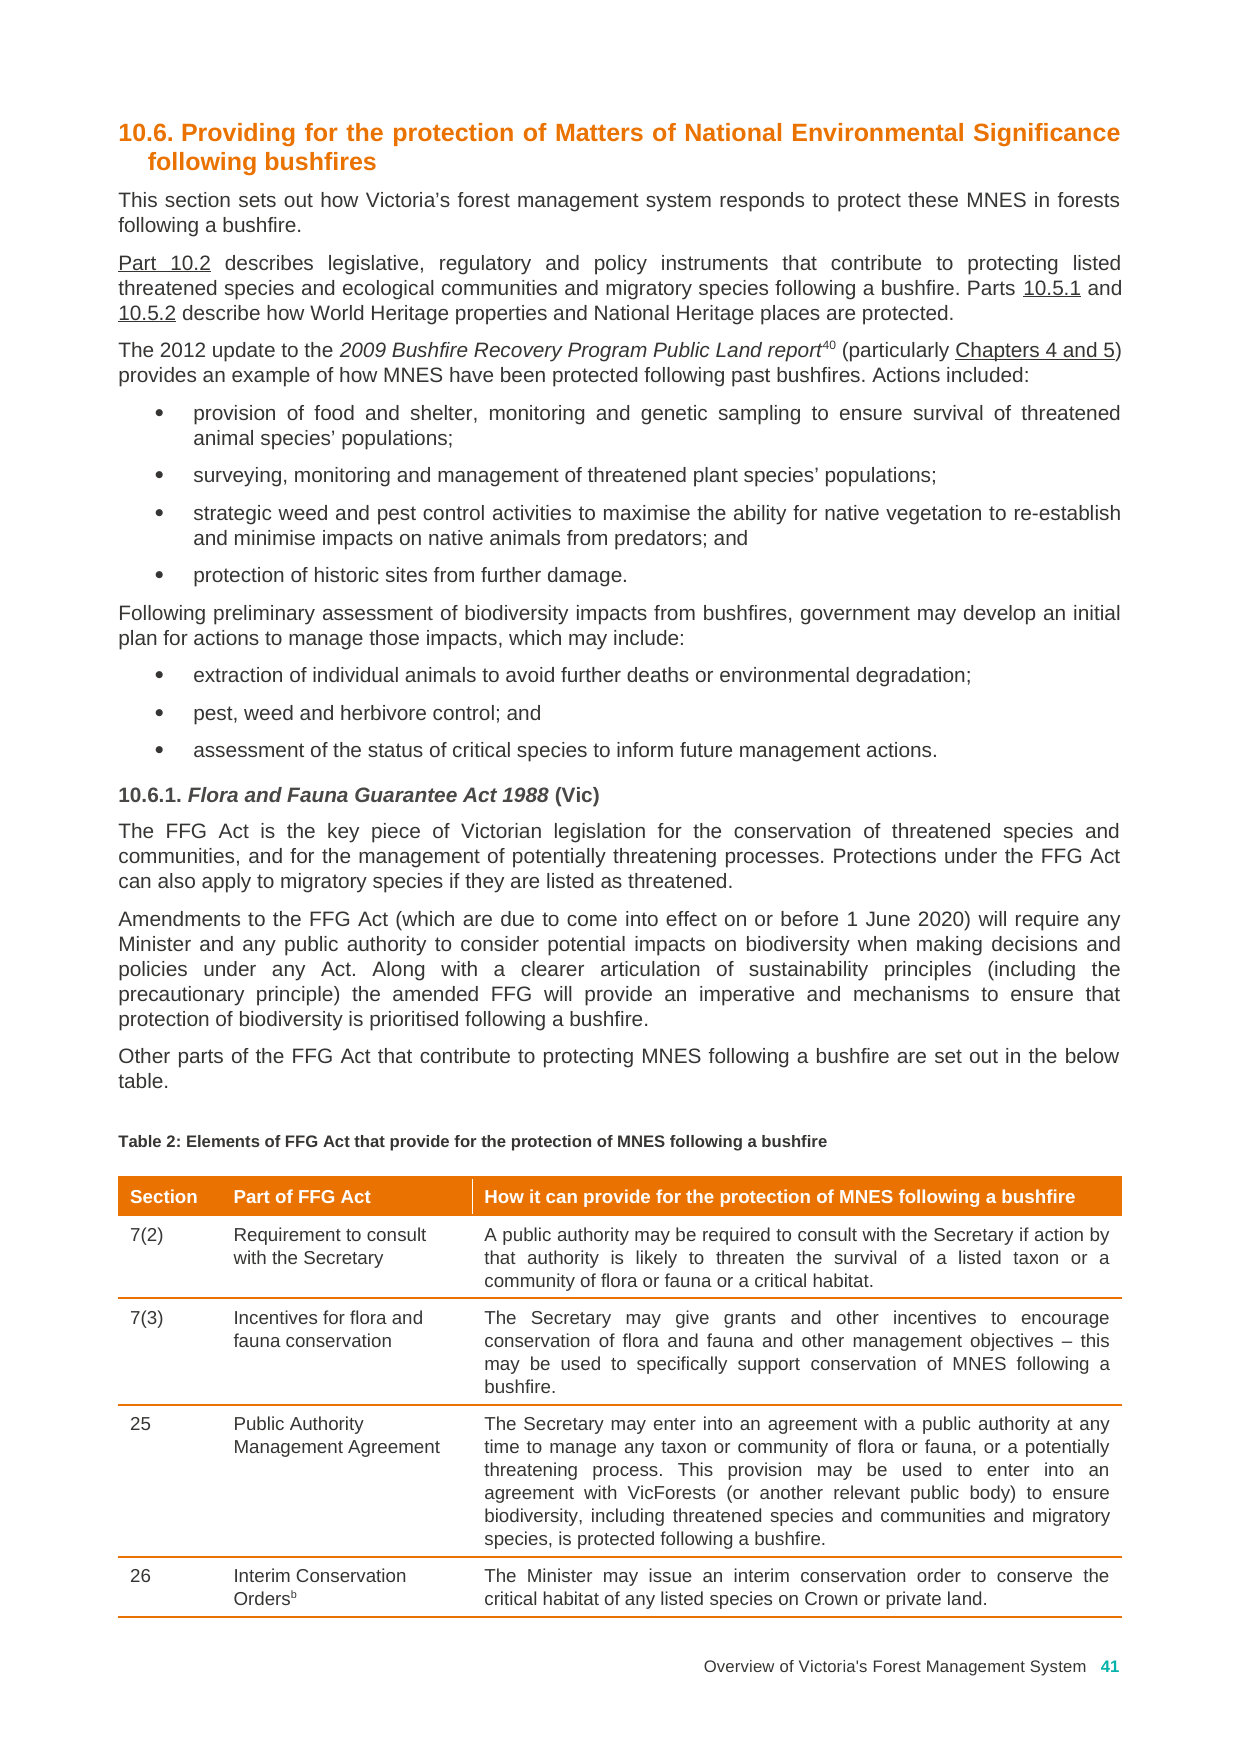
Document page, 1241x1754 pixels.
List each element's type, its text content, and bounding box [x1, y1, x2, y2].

text Part 10.2 describes legislative, regulatory and policy instruments that contribute to protecting listed threatened species and ecological communities and migratory species following a bushfire. Parts 10.5.1 and 10.5.2 describe how World Heritage properties and National Heritage places are protected. [118, 249, 1122, 324]
list pest, weed and herbivore control; and [156, 699, 1122, 724]
list extraction of individual animals to avoid further deaths or environmental degradation; [156, 662, 1122, 687]
text The 2012 update to the 2009 Bushfire Recovery Program Public Land report (particularly Chapters 4 and 5) provides an example of how MNES have been protected following past bushfires. Actions included: [118, 337, 1122, 387]
list provision of food and shelter, monitoring and genetic sampling to ensure survival of threatened animal species’ populations; [156, 399, 1122, 449]
table_cell The Minister may issue an interim conservation order to conserve the critical habitat of any listed species on Crown or private land. [473, 1558, 1122, 1616]
table_header Part of FFG Act [221, 1179, 472, 1214]
subtitle Flora and Fauna Guarantee Act 1988 (Vic) [118, 783, 1122, 808]
text This section sets out how Victoria’s forest management system responds to protect these MNES in forests following a bushfire. [118, 187, 1122, 237]
table_cell Interim Conservation Orders [221, 1558, 472, 1616]
text The FFG Act is the key piece of Victorian legislation for the conservation of threatened species and communities, and for the management of potentially threatening processes. Protections under the FFG Act can also apply to migratory species if they are listed as threatened. [118, 818, 1122, 893]
table_cell The Secretary may give grants and other incentives to encourage conservation of flora and fauna and other management objectives – this may be used to specifically support conservation of MNES following a bushfire. [473, 1299, 1122, 1403]
table_cell A public authority may be required to consult with the Secretary if action by that authority is likely to threaten the survival of a listed taxon or a community of flora or fauna or a critical habitat. [473, 1216, 1122, 1297]
table_cell Public Authority Management Agreement [221, 1406, 472, 1556]
table_cell 25 [118, 1406, 221, 1556]
table_header How it can provide for the protection of MNES following a bushfire [473, 1179, 1122, 1214]
text Amendments to the FFG Act (which are due to come into effect on or before 1 June 2020) will require any Minister and any public authority to consider potential impacts on biodiversity when making decisions and policies under any Act. Along with a clearer articulation of sustainability principles (including the precautionary principle) the amended FFG will provide an imperative and mechanisms to ensure that protection of biodiversity is prioritised following a bushfire. [118, 906, 1122, 1031]
table_cell 26 [118, 1558, 221, 1616]
list surveying, monitoring and management of threatened plant species’ populations; [156, 462, 1122, 487]
table_cell 7(3) [118, 1299, 221, 1403]
list assessment of the status of critical species to inform future management actions. [156, 737, 1122, 762]
table_cell 7(2) [118, 1216, 221, 1297]
list protection of historic sites from further damage. [156, 562, 1122, 587]
table_cell The Secretary may enter into an agreement with a public authority at any time to manage any taxon or community of flora or fauna, or a potentially threatening process. This provision may be used to enter into an agreement with VicForests (or another relevant public body) to ensure biodiversity, including threatened species and communities and migratory species, is protected following a bushfire. [473, 1406, 1122, 1556]
table_cell Requirement to consult with the Secretary [221, 1216, 472, 1297]
text Other parts of the FFG Act that contribute to protecting MNES following a bushfire are set out in the below table. [118, 1043, 1122, 1093]
table_header Section [118, 1179, 221, 1214]
text Table 2: Elements of FFG Act that provide for the protection of MNES following a bushfire [118, 1131, 1122, 1151]
text Following preliminary assessment of biodiversity impacts from bushfires, government may develop an initial plan for actions to manage those impacts, which may include: [118, 599, 1122, 649]
list strategic weed and pest control activities to maximise the ability for native vegetation to re-establish and minimise impacts on native animals from predators; and [156, 499, 1122, 549]
table_cell Incentives for flora and fauna conservation [221, 1299, 472, 1403]
subtitle Providing for the protection of Matters of National Environmental Significance following bushfires [118, 118, 1122, 176]
